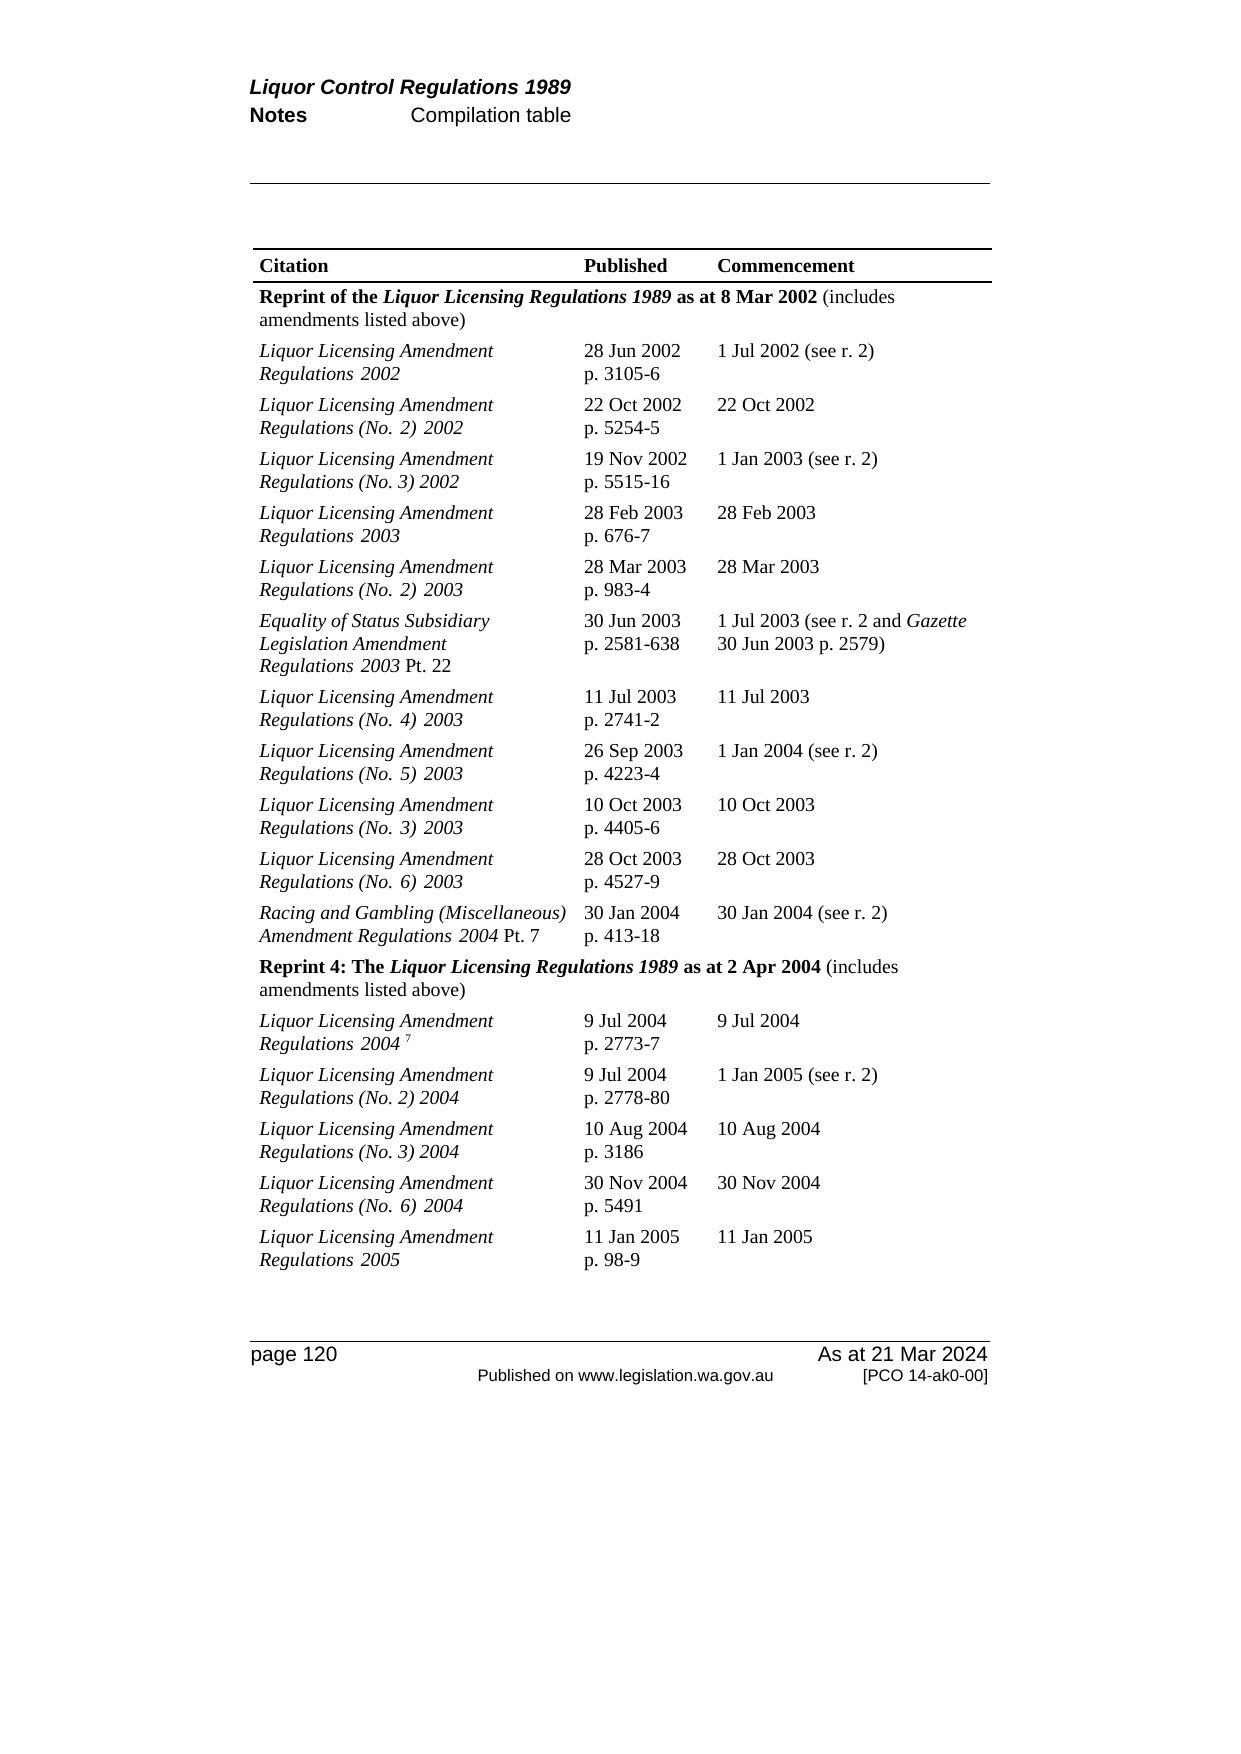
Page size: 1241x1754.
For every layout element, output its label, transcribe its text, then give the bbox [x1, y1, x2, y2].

table_cell Liquor Licensing Amendment Regulations 2005 [253, 1221, 578, 1275]
table_cell 9 Jul 2004 p. 2773-7 [578, 1005, 711, 1059]
table_cell 28 Oct 2003 p. 4527-9 [578, 843, 711, 897]
table_header Published [578, 250, 711, 281]
table_header Commencement [711, 250, 992, 281]
table_cell 19 Nov 2002 p. 5515-16 [578, 443, 711, 497]
table_cell 10 Aug 2004 p. 3186 [578, 1113, 711, 1167]
table_cell Liquor Licensing Amendment Regulations 2004 7 [253, 1005, 578, 1059]
table_cell 11 Jul 2003 p. 2741-2 [578, 681, 711, 735]
table_cell 28 Mar 2003 p. 983-4 [578, 551, 711, 604]
table_cell Liquor Licensing Amendment Regulations (No. 3) 2002 [253, 443, 578, 497]
table_cell 30 Jan 2004 p. 413-18 [578, 897, 711, 951]
table_cell Liquor Licensing Amendment Regulations 2003 [253, 497, 578, 551]
table_cell 9 Jul 2004 p. 2778-80 [578, 1059, 711, 1113]
table_cell 10 Oct 2003 p. 4405-6 [578, 789, 711, 843]
table_cell 11 Jul 2003 [711, 681, 992, 735]
table_cell Liquor Licensing Amendment Regulations (No. 3) 2003 [253, 789, 578, 843]
table_cell 28 Feb 2003 [711, 497, 992, 551]
table_cell 30 Nov 2004 p. 5491 [578, 1167, 711, 1221]
table_cell 28 Jun 2002 p. 3105-6 [578, 335, 711, 389]
table_cell 1 Jul 2003 (see r. 2 and Gazette 30 Jun 2003 p. 2579) [711, 605, 992, 681]
table_header Citation [253, 250, 578, 281]
table_cell Liquor Licensing Amendment Regulations (No. 2) 2004 [253, 1059, 578, 1113]
table_cell Reprint 4: The Liquor Licensing Regulations 1989 as at 2 Apr 2004 (includes amendments listed above) [253, 951, 992, 1005]
table_cell 1 Jan 2003 (see r. 2) [711, 443, 992, 497]
table_cell Liquor Licensing Amendment Regulations (No. 6) 2004 [253, 1167, 578, 1221]
table_cell 22 Oct 2002 p. 5254-5 [578, 389, 711, 443]
table_cell 11 Jan 2005 [711, 1221, 992, 1275]
table_cell Liquor Licensing Amendment Regulations 2002 [253, 335, 578, 389]
table_cell 28 Feb 2003 p. 676-7 [578, 497, 711, 551]
table_cell 10 Aug 2004 [711, 1113, 992, 1167]
table_cell Liquor Licensing Amendment Regulations (No. 2) 2002 [253, 389, 578, 443]
table_cell 1 Jan 2004 (see r. 2) [711, 735, 992, 789]
table_cell Liquor Licensing Amendment Regulations (No. 4) 2003 [253, 681, 578, 735]
table_cell 30 Jun 2003 p. 2581-638 [578, 605, 711, 681]
table_cell Liquor Licensing Amendment Regulations (No. 5) 2003 [253, 735, 578, 789]
table_cell 10 Oct 2003 [711, 789, 992, 843]
table_cell Liquor Licensing Amendment Regulations (No. 3) 2004 [253, 1113, 578, 1167]
table_cell 28 Oct 2003 [711, 843, 992, 897]
table_cell 30 Nov 2004 [711, 1167, 992, 1221]
table_cell 22 Oct 2002 [711, 389, 992, 443]
table_cell 1 Jan 2005 (see r. 2) [711, 1059, 992, 1113]
table_cell 26 Sep 2003 p. 4223-4 [578, 735, 711, 789]
table_cell 9 Jul 2004 [711, 1005, 992, 1059]
table_cell 30 Jan 2004 (see r. 2) [711, 897, 992, 951]
table_cell Racing and Gambling (Miscellaneous) Amendment Regulations 2004 Pt. 7 [253, 897, 578, 951]
table_cell Liquor Licensing Amendment Regulations (No. 6) 2003 [253, 843, 578, 897]
table_cell 11 Jan 2005 p. 98-9 [578, 1221, 711, 1275]
table_cell Liquor Licensing Amendment Regulations (No. 2) 2003 [253, 551, 578, 604]
table_cell Reprint of the Liquor Licensing Regulations 1989 as at 8 Mar 2002 (includes amendments listed above) [253, 283, 992, 335]
table_cell 1 Jul 2002 (see r. 2) [711, 335, 992, 389]
table_cell Equality of Status Subsidiary Legislation Amendment Regulations 2003 Pt. 22 [253, 605, 578, 681]
table_cell 28 Mar 2003 [711, 551, 992, 604]
